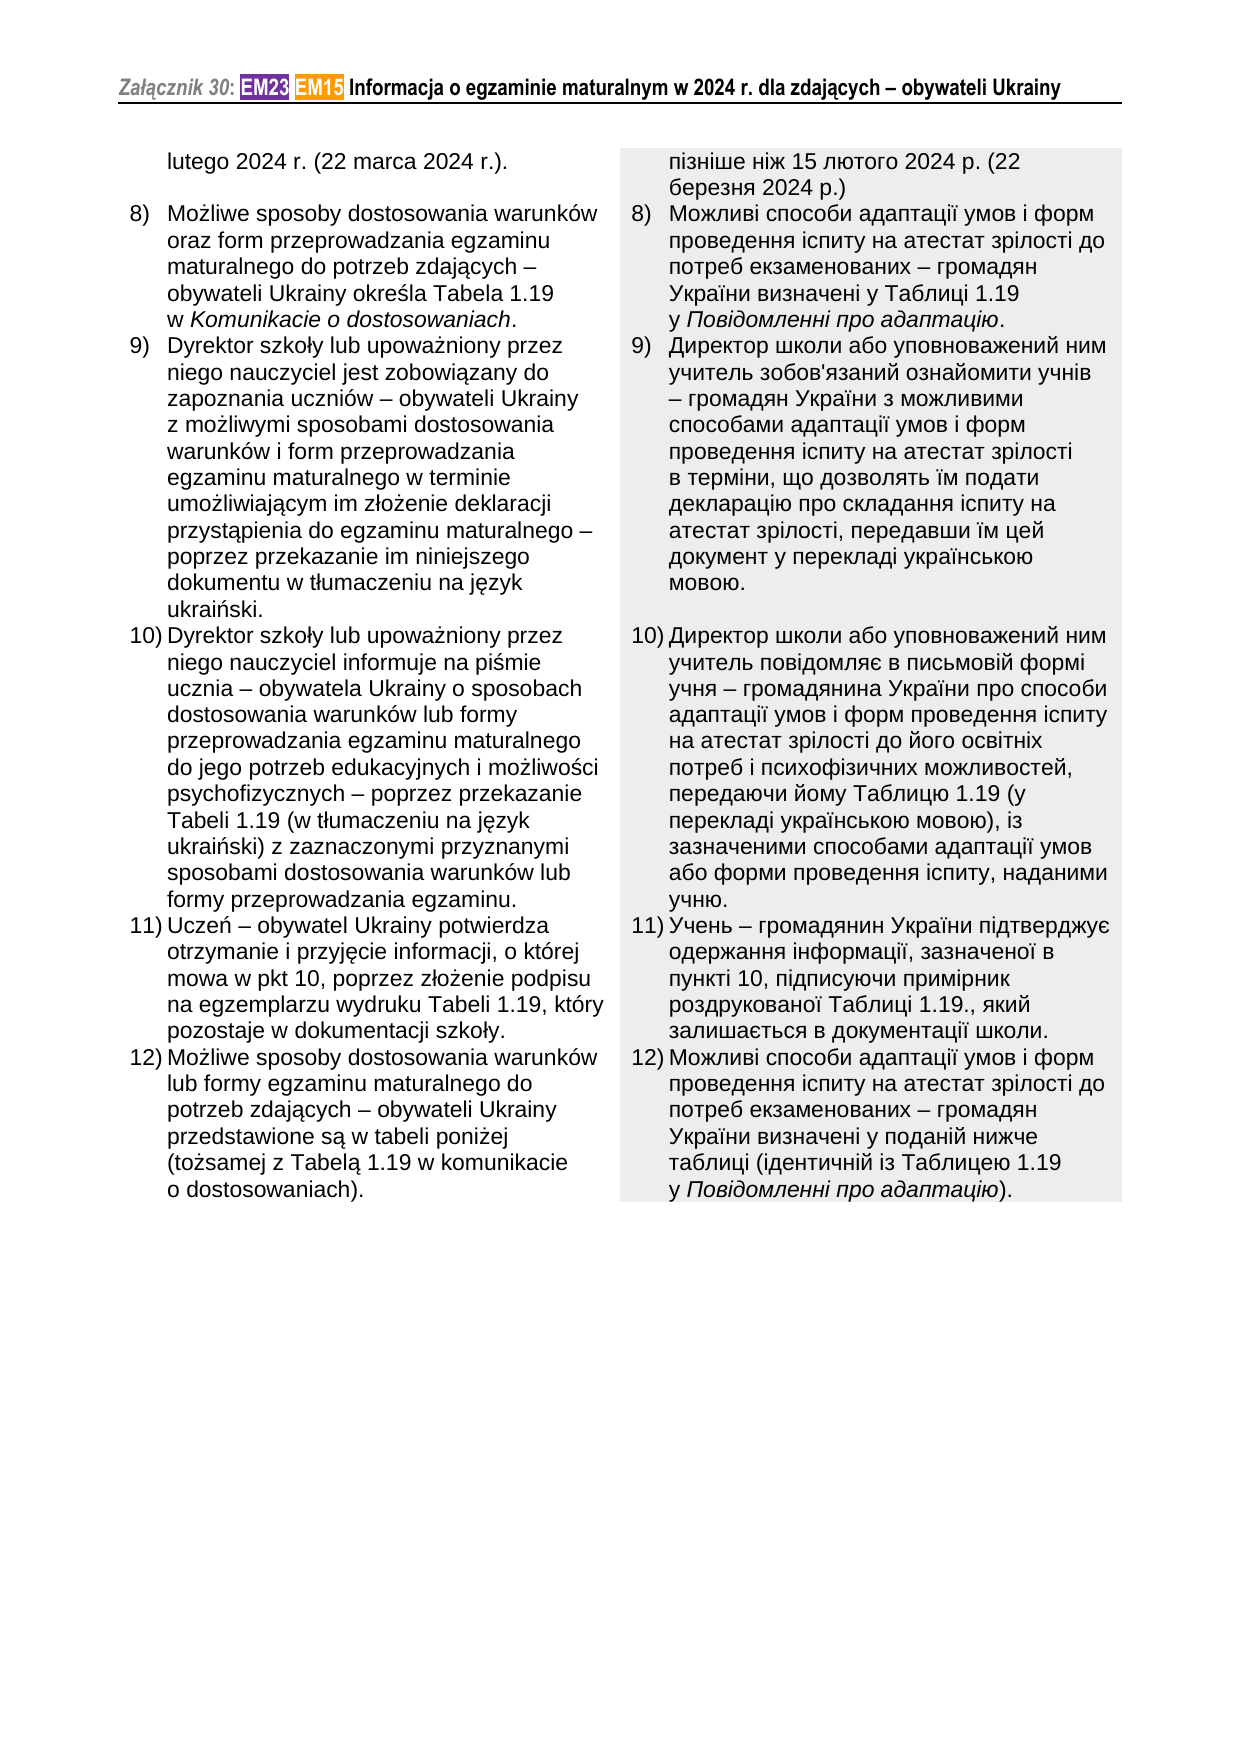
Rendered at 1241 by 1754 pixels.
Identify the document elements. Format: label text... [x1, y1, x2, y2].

table_cell Можливі способи адаптації умов і форм проведення іспиту на атестат зрілості до потреб екзаменованих – громадян України визначені у поданій нижче таблиці (ідентичній із Таблицею 1.19 у Повідомленні про адаптацію). [620, 1044, 1122, 1202]
table_cell Директор школи або уповноважений ним учитель зобов'язаний ознайомити учнів – громадян України з можливими способами адаптації умов і форм проведення іспиту на атестат зрілості в терміни, що дозволять їм подати декларацію про складання іспиту на атестат зрілості, передавши їм цей документ у перекладі українською мовою. [620, 332, 1122, 622]
table_cell Możliwe sposoby dostosowania warunków oraz form przeprowadzania egzaminu maturalnego do potrzeb zdających – obywateli Ukrainy określa Tabela 1.19 w Komunikacie o dostosowaniach. [118, 200, 620, 332]
table_cell Możliwe sposoby dostosowania warunków lub formy egzaminu maturalnego do potrzeb zdających – obywateli Ukrainy przedstawione są w tabeli poniżej (tożsamej z Tabelą 1.19 w komunikacie o dostosowaniach). [118, 1044, 620, 1202]
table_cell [620, 148, 1122, 200]
table_cell Директор школи або уповноважений ним учитель повідомляє в письмовій формі учня – громадянина України про способи адаптації умов і форм проведення іспиту на атестат зрілості до його освітніх потреб і психофізичних можливостей, передаючи йому Таблицю 1.19 (у перекладі українською мовою), із зазначеними способами адаптації умов або форми проведення іспиту, наданими учню. [620, 622, 1122, 912]
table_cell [118, 148, 620, 200]
table_cell Dyrektor szkoły lub upoważniony przez niego nauczyciel jest zobowiązany do zapoznania uczniów – obywateli Ukrainy z możliwymi sposobami dostosowania warunków i form przeprowadzania egzaminu maturalnego w terminie umożliwiającym im złożenie deklaracji przystąpienia do egzaminu maturalnego – poprzez przekazanie im niniejszego dokumentu w tłumaczeniu na język ukraiński. [118, 332, 620, 622]
table_cell Можливі способи адаптації умов і форм проведення іспиту на атестат зрілості до потреб екзаменованих – громадян України визначені у Таблиці 1.19 у Повідомленні про адаптацію. [620, 200, 1122, 332]
table_cell Dyrektor szkoły lub upoważniony przez niego nauczyciel informuje na piśmie ucznia – obywatela Ukrainy o sposobach dostosowania warunków lub formy przeprowadzania egzaminu maturalnego do jego potrzeb edukacyjnych i możliwości psychofizycznych – poprzez przekazanie Tabeli 1.19 (w tłumaczeniu na język ukraiński) z zaznaczonymi przyznanymi sposobami dostosowania warunków lub formy przeprowadzania egzaminu. [118, 622, 620, 912]
table_cell Uczeń – obywatel Ukrainy potwierdza otrzymanie i przyjęcie informacji, o której mowa w pkt 10, poprzez złożenie podpisu na egzemplarzu wydruku Tabeli 1.19, który pozostaje w dokumentacji szkoły. [118, 912, 620, 1044]
table_cell Учень – громадянин України підтверджує одержання інформації, зазначеної в пункті 10, підписуючи примірник роздрукованої Таблиці 1.19., який залишається в документації школи. [620, 912, 1122, 1044]
